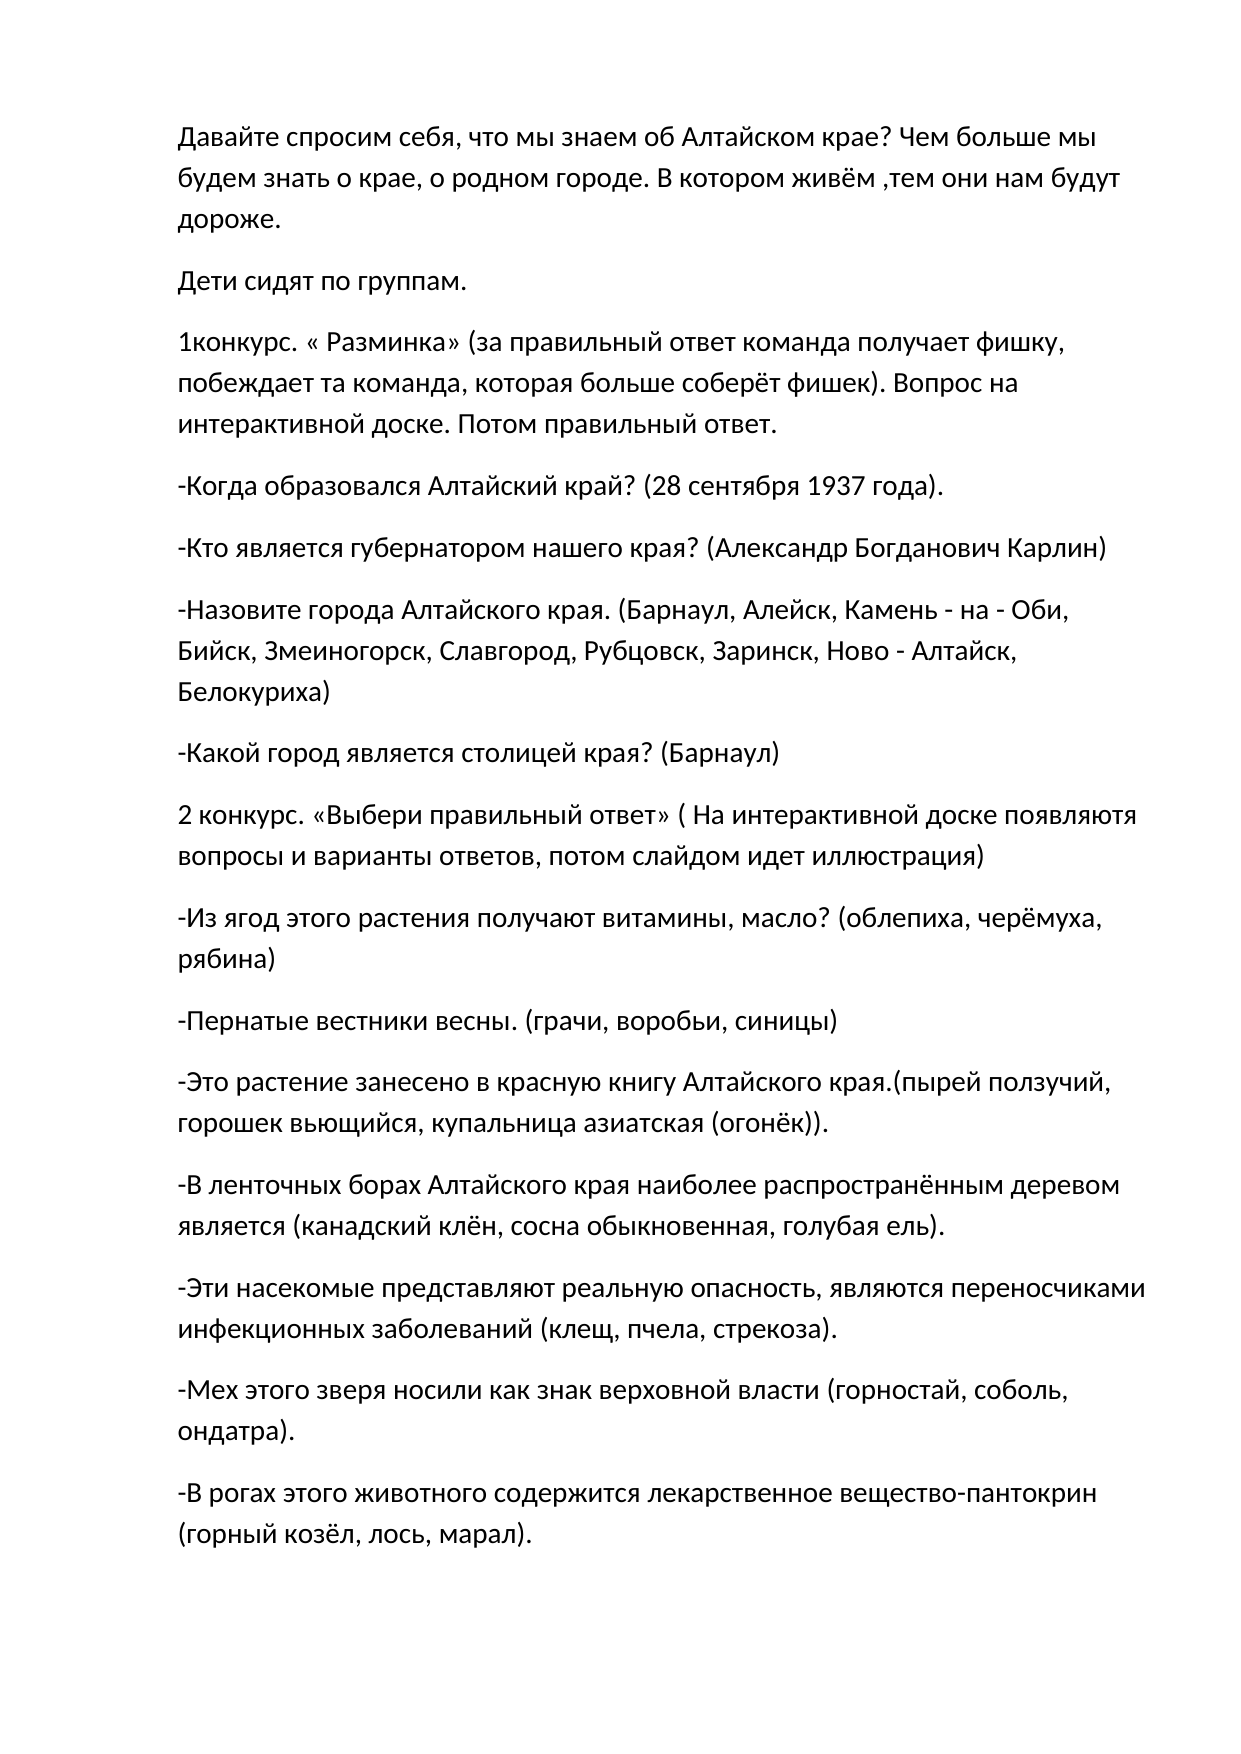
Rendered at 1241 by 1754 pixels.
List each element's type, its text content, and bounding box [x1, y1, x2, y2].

text -Кто является губернатором нашего края? (Александр Богданович Карлин) [177, 529, 1152, 564]
text -Когда образовался Алтайский край? (28 сентября 1937 года). [177, 467, 1152, 503]
text -Пернатые вестники весны. (грачи, воробьи, синицы) [177, 1002, 1152, 1037]
text -Это растение занесено в красную книгу Алтайского края.(пырей ползучий, горошек вьющийся, купальница азиатская (огонёк)). [177, 1063, 1152, 1140]
text 2 конкурс. «Выбери правильный ответ» ( На интерактивной доске появляютя вопросы и варианты ответов, потом слайдом идет иллюстрация) [177, 796, 1152, 873]
text -Мех этого зверя носили как знак верховной власти (горностай, соболь, ондатра). [177, 1371, 1152, 1448]
text 1конкурс. « Разминка» (за правильный ответ команда получает фишку, побеждает та команда, которая больше соберёт фишек). Вопрос на интерактивной доске. Потом правильный ответ. [177, 323, 1152, 441]
text -В рогах этого животного содержится лекарственное вещество-пантокрин (горный козёл, лось, марал). [177, 1474, 1152, 1551]
text -В ленточных борах Алтайского края наиболее распространённым деревом является (канадский клён, сосна обыкновенная, голубая ель). [177, 1166, 1152, 1243]
text -Назовите города Алтайского края. (Барнаул, Алейск, Камень - на - Оби, Бийск, Змеиногорск, Славгород, Рубцовск, Заринск, Ново - Алтайск, Белокуриха) [177, 591, 1152, 708]
text -Эти насекомые представляют реальную опасность, являются переносчиками инфекционных заболеваний (клещ, пчела, стрекоза). [177, 1269, 1152, 1345]
text -Из ягод этого растения получают витамины, масло? (облепиха, черёмуха, рябина) [177, 899, 1152, 975]
text Давайте спросим себя, что мы знаем об Алтайском крае? Чем больше мы будем знать о крае, о родном городе. В котором живём ,тем они нам будут дороже. [177, 118, 1152, 236]
text -Какой город является столицей края? (Барнаул) [177, 734, 1152, 770]
text Дети сидят по группам. [177, 262, 1152, 297]
